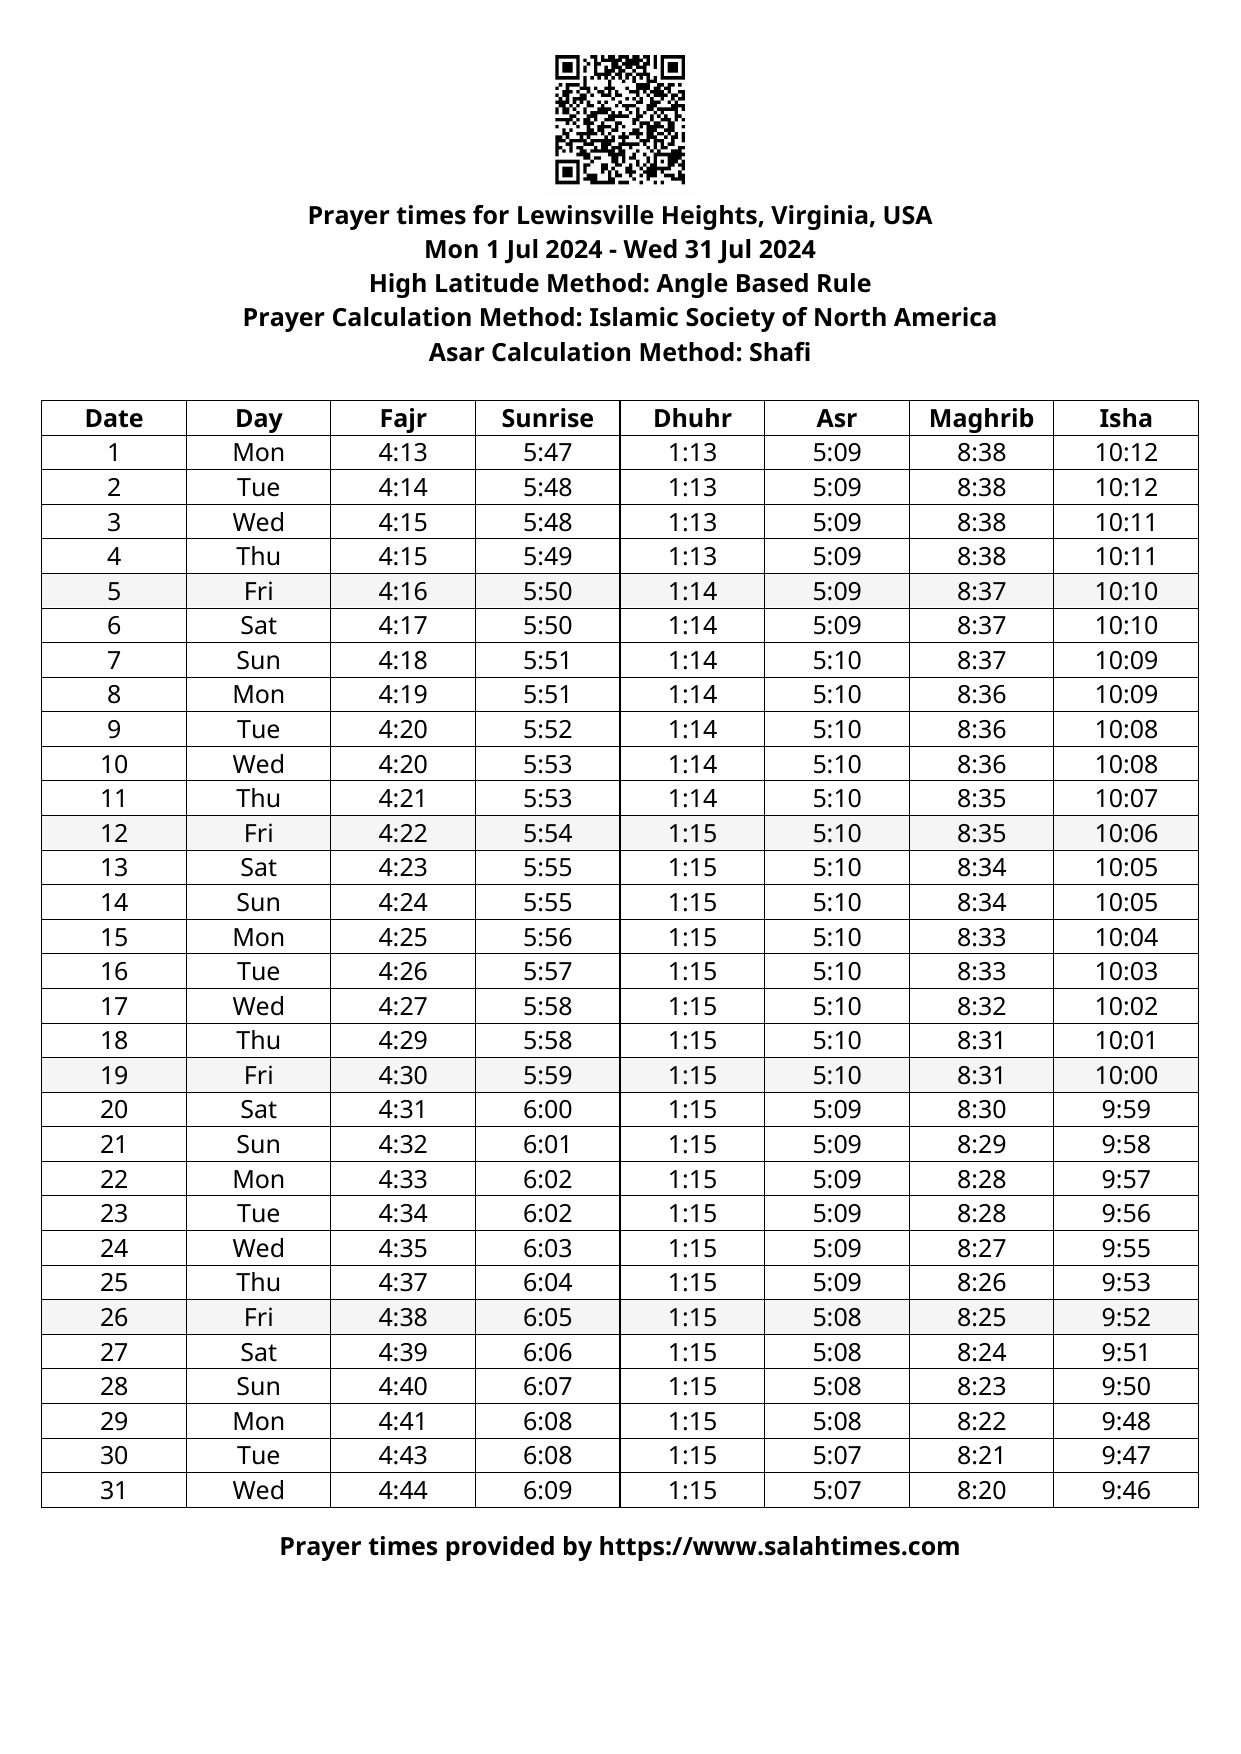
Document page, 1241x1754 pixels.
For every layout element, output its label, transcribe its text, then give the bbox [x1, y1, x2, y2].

table_cell 9:48 [1054, 1404, 1198, 1437]
table_cell 1:15 [621, 851, 764, 884]
table_cell 8:35 [910, 781, 1053, 815]
table_cell 8:36 [910, 747, 1053, 780]
table_cell 26 [42, 1300, 186, 1334]
table_header Date [42, 401, 186, 434]
table_cell 4:17 [331, 609, 475, 642]
table_cell 30 [42, 1439, 186, 1472]
table_header Sunrise [476, 401, 619, 434]
table_cell 6:02 [476, 1162, 619, 1195]
table_cell 4:43 [331, 1439, 475, 1472]
table_cell 31 [42, 1473, 186, 1507]
table_cell 4:27 [331, 989, 475, 1022]
table_cell 1:15 [621, 1024, 764, 1057]
table_cell 10:08 [1054, 747, 1198, 780]
table_cell 1:15 [621, 920, 764, 953]
table_cell Sat [187, 1093, 330, 1126]
table_cell 8:22 [910, 1404, 1053, 1437]
table_cell 4:19 [331, 678, 475, 711]
table_cell 14 [42, 885, 186, 919]
table_header Isha [1054, 401, 1198, 434]
text Mon 1 Jul 2024 - Wed 31 Jul 2024 [42, 232, 1198, 266]
table_cell 8:36 [910, 678, 1053, 711]
table_cell 4:25 [331, 920, 475, 953]
table_cell 5:08 [765, 1300, 909, 1334]
table_cell 5:10 [765, 643, 909, 677]
table_cell 6 [42, 609, 186, 642]
table_cell 8:37 [910, 574, 1053, 607]
table_cell 1:14 [621, 747, 764, 780]
table_cell Fri [187, 816, 330, 849]
table_cell 5:51 [476, 678, 619, 711]
table_cell 4:21 [331, 781, 475, 815]
table_cell 10:04 [1054, 920, 1198, 953]
table_cell 10 [42, 747, 186, 780]
table_cell 5:52 [476, 712, 619, 746]
table_cell 29 [42, 1404, 186, 1437]
table_cell 1:14 [621, 781, 764, 815]
table_header Fajr [331, 401, 475, 434]
table_cell 4:16 [331, 574, 475, 607]
table_cell 8:25 [910, 1300, 1053, 1334]
table_cell Mon [187, 1404, 330, 1437]
table_cell 3 [42, 505, 186, 538]
table_cell 25 [42, 1266, 186, 1299]
table_cell 4:15 [331, 505, 475, 538]
table_cell 5:08 [765, 1404, 909, 1437]
table_cell 8:30 [910, 1093, 1053, 1126]
table_cell 5:55 [476, 885, 619, 919]
table_cell 13 [42, 851, 186, 884]
table_cell 5:09 [765, 1231, 909, 1264]
table_cell 5:09 [765, 505, 909, 538]
table_cell 19 [42, 1058, 186, 1092]
table_header Maghrib [910, 401, 1053, 434]
table_cell 5:10 [765, 747, 909, 780]
table_header Day [187, 401, 330, 434]
table_cell 5:56 [476, 920, 619, 953]
table_cell 28 [42, 1369, 186, 1403]
table_cell 8:21 [910, 1439, 1053, 1472]
table_cell 5:50 [476, 574, 619, 607]
table_cell Sun [187, 1127, 330, 1161]
table_cell 8 [42, 678, 186, 711]
table_cell 9:46 [1054, 1473, 1198, 1507]
table_cell 8:34 [910, 885, 1053, 919]
table_cell 8:31 [910, 1024, 1053, 1057]
text Prayer times provided by https://www.salahtimes.com [42, 1528, 1198, 1563]
table_cell 11 [42, 781, 186, 815]
table_cell Tue [187, 470, 330, 504]
table_cell 5:10 [765, 781, 909, 815]
table_cell 4:34 [331, 1196, 475, 1230]
table_cell Sun [187, 885, 330, 919]
table_cell 6:08 [476, 1404, 619, 1437]
table_cell 23 [42, 1196, 186, 1230]
table_cell 10:10 [1054, 609, 1198, 642]
table_cell 5:58 [476, 1024, 619, 1057]
table_cell 5:10 [765, 816, 909, 849]
table_cell 5:10 [765, 678, 909, 711]
table_cell Tue [187, 1196, 330, 1230]
table_cell 10:11 [1054, 505, 1198, 538]
table_cell Mon [187, 678, 330, 711]
table_cell Tue [187, 1439, 330, 1472]
table_cell 5:58 [476, 989, 619, 1022]
table_cell 5 [42, 574, 186, 607]
table_cell 9:51 [1054, 1335, 1198, 1368]
table_cell Sat [187, 609, 330, 642]
table_cell 8:31 [910, 1058, 1053, 1092]
table_cell 8:36 [910, 712, 1053, 746]
table_cell 4:18 [331, 643, 475, 677]
table_cell 10:09 [1054, 643, 1198, 677]
table_cell 6:04 [476, 1266, 619, 1299]
table_cell 4:37 [331, 1266, 475, 1299]
table_cell 12 [42, 816, 186, 849]
table_cell 10:10 [1054, 574, 1198, 607]
table_cell 8:32 [910, 989, 1053, 1022]
table_cell 9:47 [1054, 1439, 1198, 1472]
table_cell 10:12 [1054, 470, 1198, 504]
table_cell 1:15 [621, 1335, 764, 1368]
table_cell 5:55 [476, 851, 619, 884]
table_cell 8:38 [910, 539, 1053, 573]
table_cell 8:29 [910, 1127, 1053, 1161]
table_cell 5:07 [765, 1473, 909, 1507]
table_cell 1:13 [621, 470, 764, 504]
table_cell 8:23 [910, 1369, 1053, 1403]
table_cell 6:00 [476, 1093, 619, 1126]
table_cell 10:02 [1054, 989, 1198, 1022]
table_cell 10:07 [1054, 781, 1198, 815]
table_cell 5:10 [765, 1024, 909, 1057]
table_cell 6:03 [476, 1231, 619, 1264]
table_cell Sat [187, 851, 330, 884]
table_cell 4:31 [331, 1093, 475, 1126]
table_cell 1:15 [621, 1266, 764, 1299]
text Asar Calculation Method: Shafi [42, 334, 1198, 368]
text Prayer times for Lewinsville Heights, Virginia, USA [42, 198, 1198, 232]
table_cell 1 [42, 436, 186, 469]
table_cell 5:10 [765, 712, 909, 746]
table_cell 4:14 [331, 470, 475, 504]
table_cell 8:26 [910, 1266, 1053, 1299]
table_cell 4:20 [331, 747, 475, 780]
table_cell 9:56 [1054, 1196, 1198, 1230]
table_cell 5:09 [765, 1127, 909, 1161]
table_cell 5:51 [476, 643, 619, 677]
table_cell 8:38 [910, 505, 1053, 538]
table_cell 5:49 [476, 539, 619, 573]
table_cell Tue [187, 954, 330, 988]
table_cell Fri [187, 1300, 330, 1334]
table_cell 5:09 [765, 1162, 909, 1195]
table_cell 10:05 [1054, 851, 1198, 884]
table_cell 6:05 [476, 1300, 619, 1334]
table_cell 27 [42, 1335, 186, 1368]
table_cell 5:10 [765, 885, 909, 919]
text High Latitude Method: Angle Based Rule [42, 266, 1198, 300]
table_cell 24 [42, 1231, 186, 1264]
table_cell 1:14 [621, 609, 764, 642]
table_header Asr [765, 401, 909, 434]
table_cell 4:22 [331, 816, 475, 849]
table_cell Sun [187, 643, 330, 677]
table_cell 1:15 [621, 1473, 764, 1507]
table_cell 5:09 [765, 1196, 909, 1230]
table_cell 10:12 [1054, 436, 1198, 469]
table_cell 5:09 [765, 539, 909, 573]
table_cell 1:15 [621, 1058, 764, 1092]
table_cell Tue [187, 712, 330, 746]
table_cell 5:09 [765, 1093, 909, 1126]
table_cell 10:09 [1054, 678, 1198, 711]
table_cell 6:08 [476, 1439, 619, 1472]
table_cell 9:52 [1054, 1300, 1198, 1334]
table_cell 4:15 [331, 539, 475, 573]
table_cell 1:15 [621, 885, 764, 919]
table_cell 9 [42, 712, 186, 746]
table_cell 10:01 [1054, 1024, 1198, 1057]
table_cell 5:10 [765, 920, 909, 953]
table_cell 10:08 [1054, 712, 1198, 746]
table_cell 1:15 [621, 1127, 764, 1161]
table_cell 6:09 [476, 1473, 619, 1507]
table_cell Wed [187, 747, 330, 780]
table_cell 1:15 [621, 1093, 764, 1126]
table_header Dhuhr [621, 401, 764, 434]
table_cell 5:57 [476, 954, 619, 988]
table_cell 10:03 [1054, 954, 1198, 988]
table_cell 8:27 [910, 1231, 1053, 1264]
table_cell 5:10 [765, 954, 909, 988]
table_cell 4:13 [331, 436, 475, 469]
table_cell 10:06 [1054, 816, 1198, 849]
table_cell 1:14 [621, 712, 764, 746]
table_cell Wed [187, 989, 330, 1022]
table_cell 22 [42, 1162, 186, 1195]
table_cell 5:07 [765, 1439, 909, 1472]
table_cell 5:09 [765, 609, 909, 642]
table_cell 5:54 [476, 816, 619, 849]
table_cell Thu [187, 781, 330, 815]
table_cell 1:15 [621, 1369, 764, 1403]
table_cell 4:20 [331, 712, 475, 746]
table_cell Fri [187, 574, 330, 607]
table_cell 8:20 [910, 1473, 1053, 1507]
table_cell 4:32 [331, 1127, 475, 1161]
table_cell 10:05 [1054, 885, 1198, 919]
table_cell 8:37 [910, 609, 1053, 642]
table_cell 5:47 [476, 436, 619, 469]
table_cell 5:53 [476, 747, 619, 780]
table_cell 7 [42, 643, 186, 677]
table_cell 5:08 [765, 1369, 909, 1403]
table_cell 1:14 [621, 643, 764, 677]
table_cell Thu [187, 1266, 330, 1299]
table_cell 5:10 [765, 1058, 909, 1092]
table_cell 5:09 [765, 574, 909, 607]
table_cell 4:44 [331, 1473, 475, 1507]
table_cell 4:40 [331, 1369, 475, 1403]
table_cell Wed [187, 1473, 330, 1507]
table_cell 8:33 [910, 920, 1053, 953]
table_cell 9:55 [1054, 1231, 1198, 1264]
table_cell 6:01 [476, 1127, 619, 1161]
table_cell Wed [187, 505, 330, 538]
table_cell 1:13 [621, 505, 764, 538]
table_cell 4:29 [331, 1024, 475, 1057]
table_cell 5:08 [765, 1335, 909, 1368]
text Prayer Calculation Method: Islamic Society of North America [42, 300, 1198, 334]
table_cell 5:50 [476, 609, 619, 642]
table_cell 18 [42, 1024, 186, 1057]
table_cell 20 [42, 1093, 186, 1126]
table_cell 6:06 [476, 1335, 619, 1368]
table_cell 4:38 [331, 1300, 475, 1334]
table_cell 1:15 [621, 1231, 764, 1264]
table_cell 8:28 [910, 1196, 1053, 1230]
table_cell 4:35 [331, 1231, 475, 1264]
table_cell 4:30 [331, 1058, 475, 1092]
table_cell 4:39 [331, 1335, 475, 1368]
table_cell 9:57 [1054, 1162, 1198, 1195]
table_cell 8:37 [910, 643, 1053, 677]
table_cell 9:59 [1054, 1093, 1198, 1126]
table_cell 1:15 [621, 1300, 764, 1334]
table_cell 6:07 [476, 1369, 619, 1403]
table_cell 1:13 [621, 436, 764, 469]
table_cell Mon [187, 920, 330, 953]
table_cell 10:11 [1054, 539, 1198, 573]
table_cell 4:23 [331, 851, 475, 884]
table_cell 9:58 [1054, 1127, 1198, 1161]
table_cell 5:09 [765, 1266, 909, 1299]
table_cell 15 [42, 920, 186, 953]
table_cell 1:14 [621, 678, 764, 711]
table_cell 1:13 [621, 539, 764, 573]
table_cell Sat [187, 1335, 330, 1368]
table_cell 5:48 [476, 505, 619, 538]
picture [542, 41, 699, 198]
table_cell 1:15 [621, 1162, 764, 1195]
table_cell 8:24 [910, 1335, 1053, 1368]
table_cell 1:15 [621, 989, 764, 1022]
table_cell Mon [187, 1162, 330, 1195]
table_cell 21 [42, 1127, 186, 1161]
table_cell 5:09 [765, 470, 909, 504]
table_cell 4:33 [331, 1162, 475, 1195]
table_cell Thu [187, 1024, 330, 1057]
table_cell 17 [42, 989, 186, 1022]
table_cell 8:33 [910, 954, 1053, 988]
table_cell 9:53 [1054, 1266, 1198, 1299]
table_cell Fri [187, 1058, 330, 1092]
table_cell 8:28 [910, 1162, 1053, 1195]
table_cell 6:02 [476, 1196, 619, 1230]
table_cell 2 [42, 470, 186, 504]
table_cell 1:14 [621, 574, 764, 607]
table_cell 4:26 [331, 954, 475, 988]
table_cell 4:41 [331, 1404, 475, 1437]
table_cell 4 [42, 539, 186, 573]
table_cell 5:10 [765, 989, 909, 1022]
table_cell 1:15 [621, 816, 764, 849]
table_cell Mon [187, 436, 330, 469]
table_cell 5:09 [765, 436, 909, 469]
table_cell 8:34 [910, 851, 1053, 884]
table_cell 8:38 [910, 470, 1053, 504]
table_cell 1:15 [621, 1439, 764, 1472]
table_cell 4:24 [331, 885, 475, 919]
table_cell 5:53 [476, 781, 619, 815]
table_cell 9:50 [1054, 1369, 1198, 1403]
table_cell 16 [42, 954, 186, 988]
table_cell 5:48 [476, 470, 619, 504]
table_cell 8:38 [910, 436, 1053, 469]
table_cell 1:15 [621, 954, 764, 988]
table_cell 1:15 [621, 1196, 764, 1230]
table_cell 5:59 [476, 1058, 619, 1092]
table_cell 5:10 [765, 851, 909, 884]
table_cell 1:15 [621, 1404, 764, 1437]
table_cell Thu [187, 539, 330, 573]
table_cell Sun [187, 1369, 330, 1403]
table_cell 8:35 [910, 816, 1053, 849]
table_cell Wed [187, 1231, 330, 1264]
table_cell 10:00 [1054, 1058, 1198, 1092]
